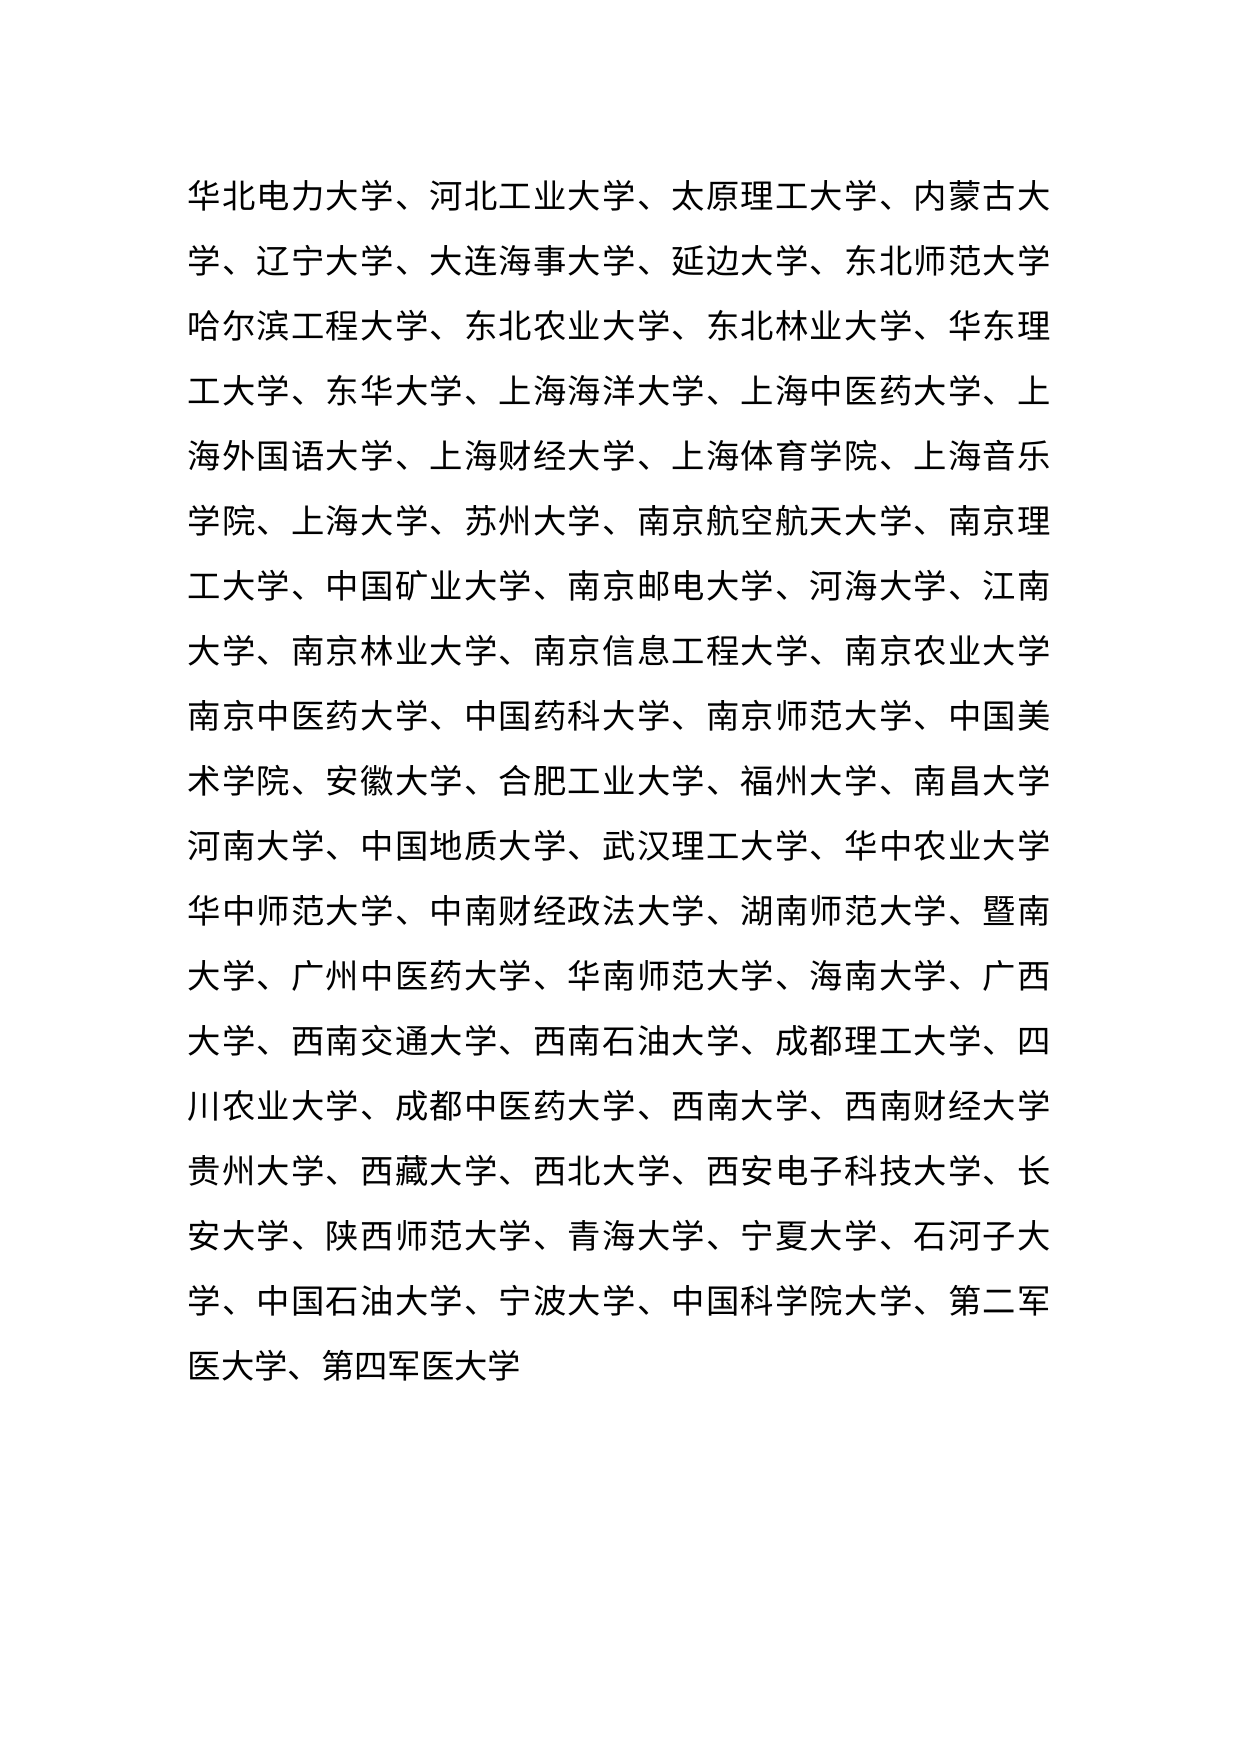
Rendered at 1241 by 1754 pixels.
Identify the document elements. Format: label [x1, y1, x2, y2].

text [187, 162, 1053, 1397]
